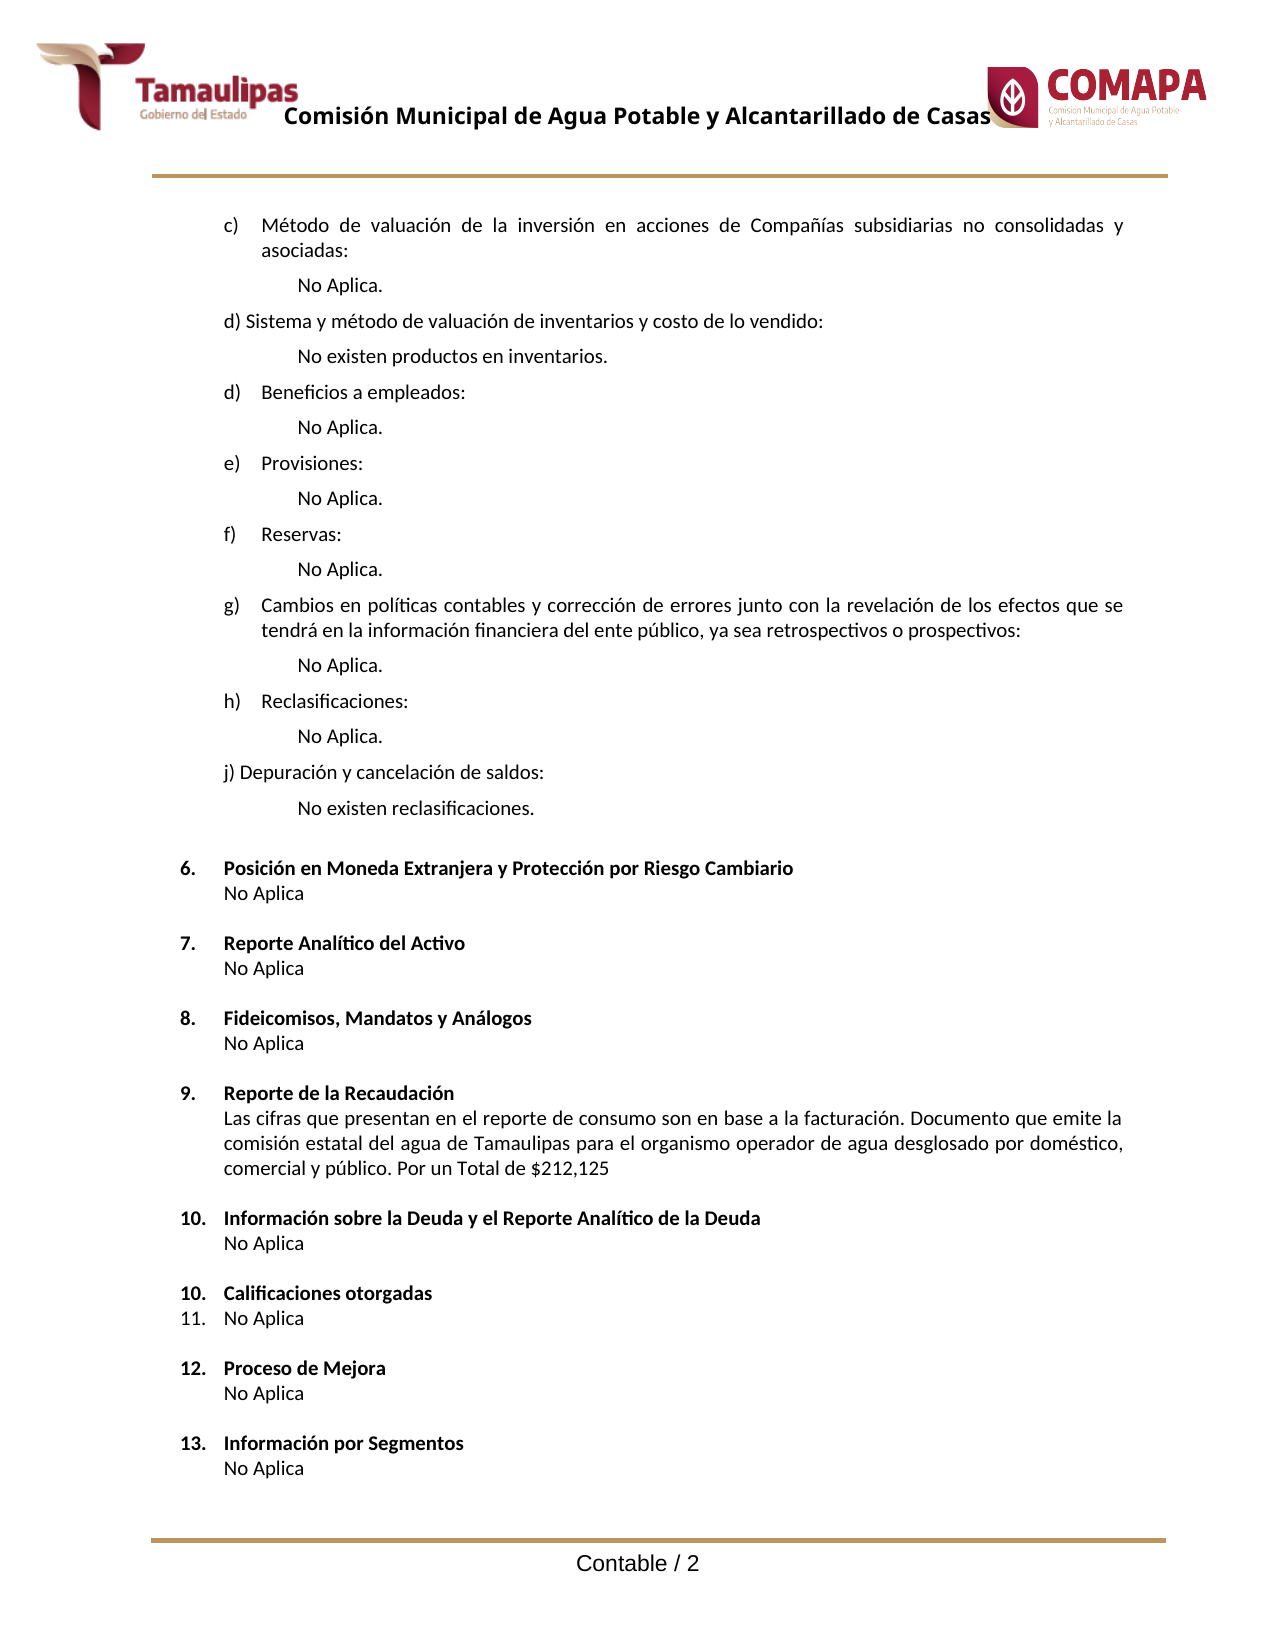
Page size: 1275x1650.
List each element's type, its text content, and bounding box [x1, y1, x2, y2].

picture [34, 31, 310, 142]
text No Aplica. [261, 273, 1125, 298]
text No Aplica [224, 1381, 1125, 1406]
text No Aplica. [261, 724, 1125, 749]
list Reservas: [224, 521, 1125, 546]
list Cambios en políticas contables y corrección de errores junto con la revelación de los efectos que se tendrá en la información financiera del ente público, ya sea retrospectivos o prospectivos: [224, 592, 1125, 642]
list Proceso de Mejora [180, 1356, 1125, 1381]
list Reporte de la Recaudación [180, 1081, 1125, 1106]
list Reclasificaciones: [224, 688, 1125, 713]
text No Aplica [224, 1031, 1125, 1056]
text No Aplica [224, 1456, 1125, 1481]
text No Aplica. [261, 415, 1125, 440]
list Provisiones: [224, 450, 1125, 475]
text No Aplica [224, 1231, 1125, 1256]
list Beneficios a empleados: [224, 379, 1125, 404]
text No Aplica [224, 956, 1125, 981]
text 10. Información sobre la Deuda y el Reporte Analítico de la Deuda [150, 1206, 1125, 1231]
list Posición en Moneda Extranjera y Protección por Riesgo Cambiario [180, 856, 1125, 881]
list No Aplica [180, 1306, 1125, 1331]
text Las cifras que presentan en el reporte de consumo son en base a la facturación. Documento que emite la comisión estatal del agua de Tamaulipas para el organismo operador de agua desglosado por doméstico, comercial y público. Por un Total de $212,125 [224, 1106, 1125, 1181]
list Método de valuación de la inversión en acciones de Compañías subsidiarias no consolidadas y asociadas: [224, 212, 1125, 262]
text No existen reclasificaciones. [224, 795, 1125, 820]
list Reporte Analítico del Activo [180, 931, 1125, 956]
list Información por Segmentos [180, 1431, 1125, 1456]
list Fideicomisos, Mandatos y Análogos [180, 1006, 1125, 1031]
text No Aplica. [261, 653, 1125, 678]
list Calificaciones otorgadas [180, 1281, 1125, 1306]
picture [987, 67, 1207, 128]
text No existen productos en inventarios. [224, 344, 1125, 369]
text No Aplica [224, 881, 1125, 906]
text No Aplica. [261, 486, 1125, 511]
text j) Depuración y cancelación de saldos: [224, 759, 1125, 784]
text d) Sistema y método de valuación de inventarios y costo de lo vendido: [224, 308, 1125, 333]
text No Aplica. [261, 557, 1125, 582]
